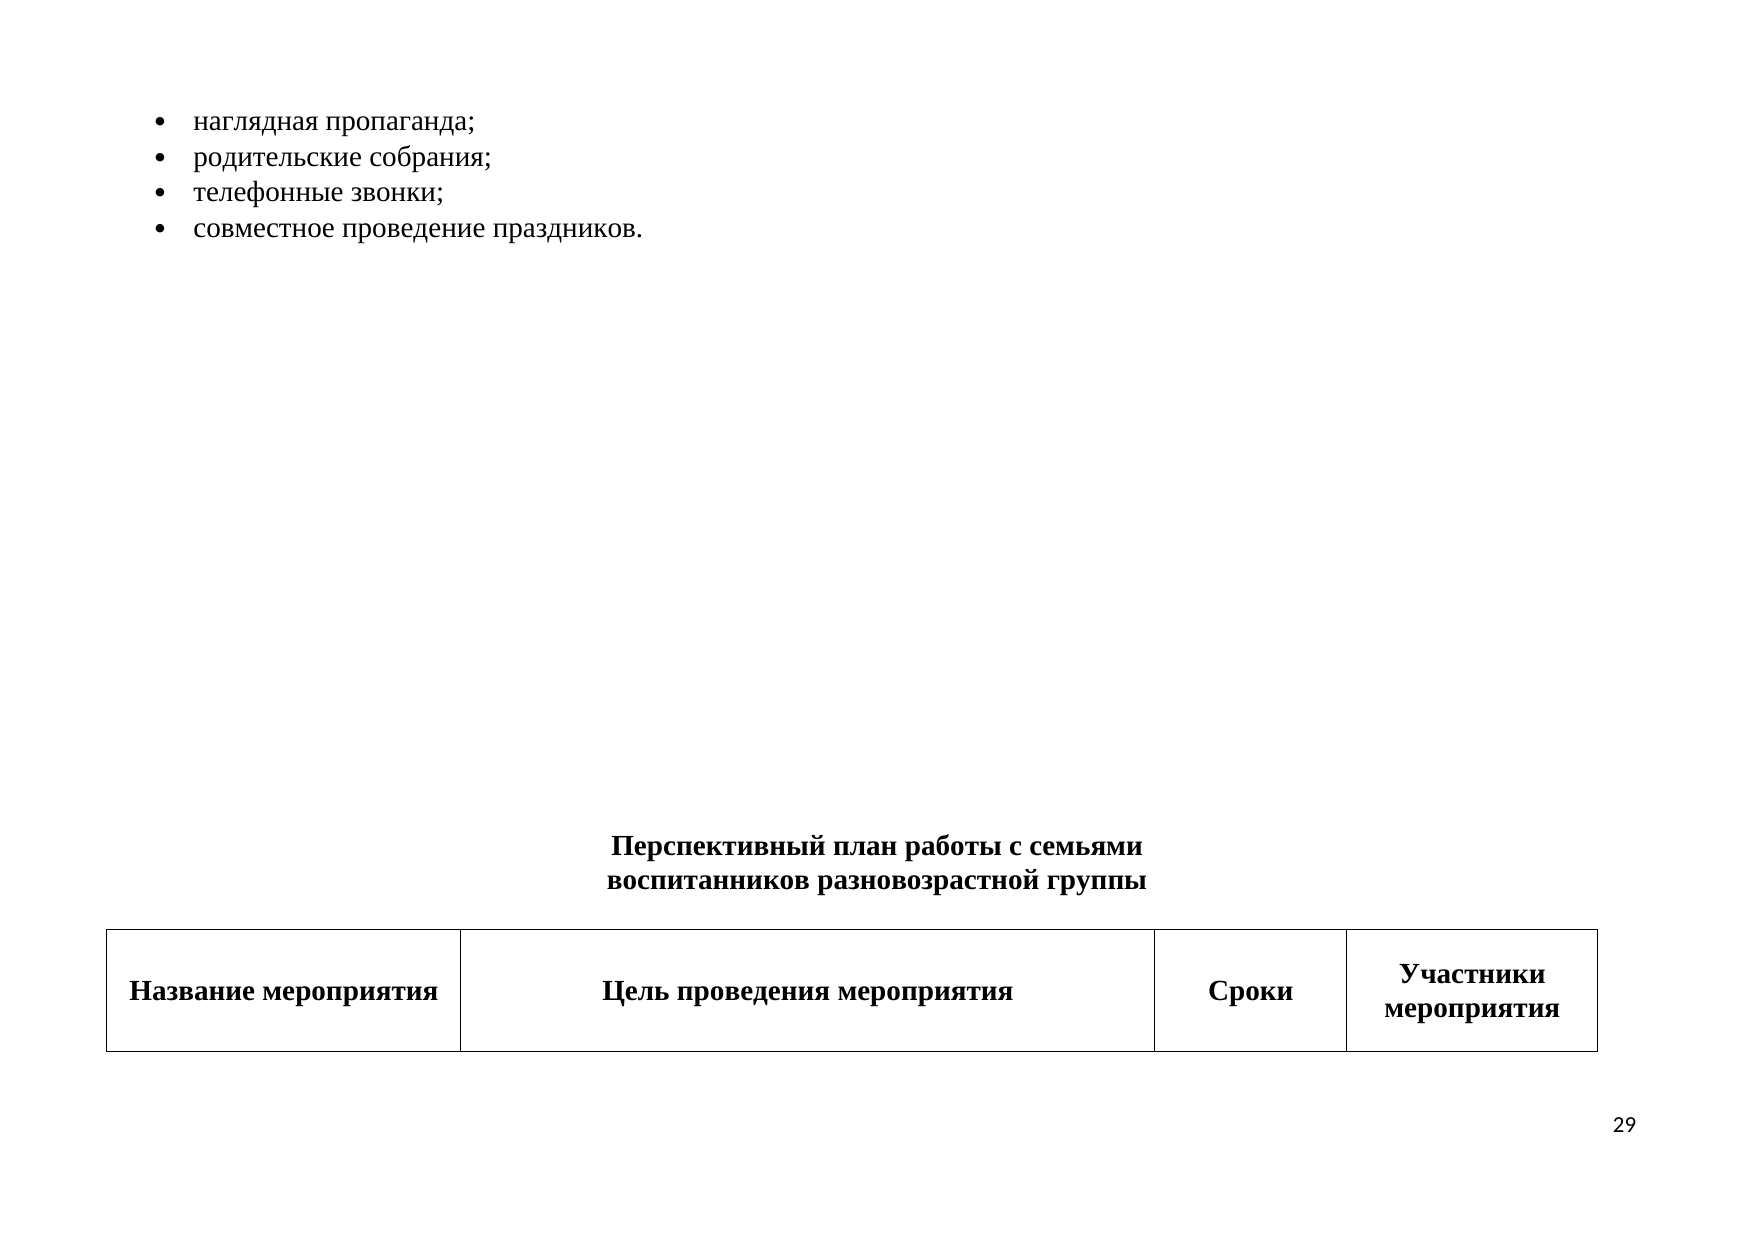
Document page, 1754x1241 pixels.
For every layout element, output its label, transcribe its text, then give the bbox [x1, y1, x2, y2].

list телефонные звонки; [156, 174, 1636, 208]
table_header Участники мероприятия [1347, 930, 1597, 1051]
table_header Сроки [1155, 930, 1346, 1051]
text воспитанников разновозрастной группы [118, 862, 1636, 895]
table_header Цель проведения мероприятия [461, 930, 1154, 1051]
list наглядная пропаганда; [156, 103, 1636, 137]
list родительские собрания; [156, 139, 1636, 172]
table_header Название мероприятия [107, 930, 460, 1051]
list совместное проведение праздников. [156, 210, 1636, 243]
text Перспективный план работы с семьями [118, 828, 1636, 862]
